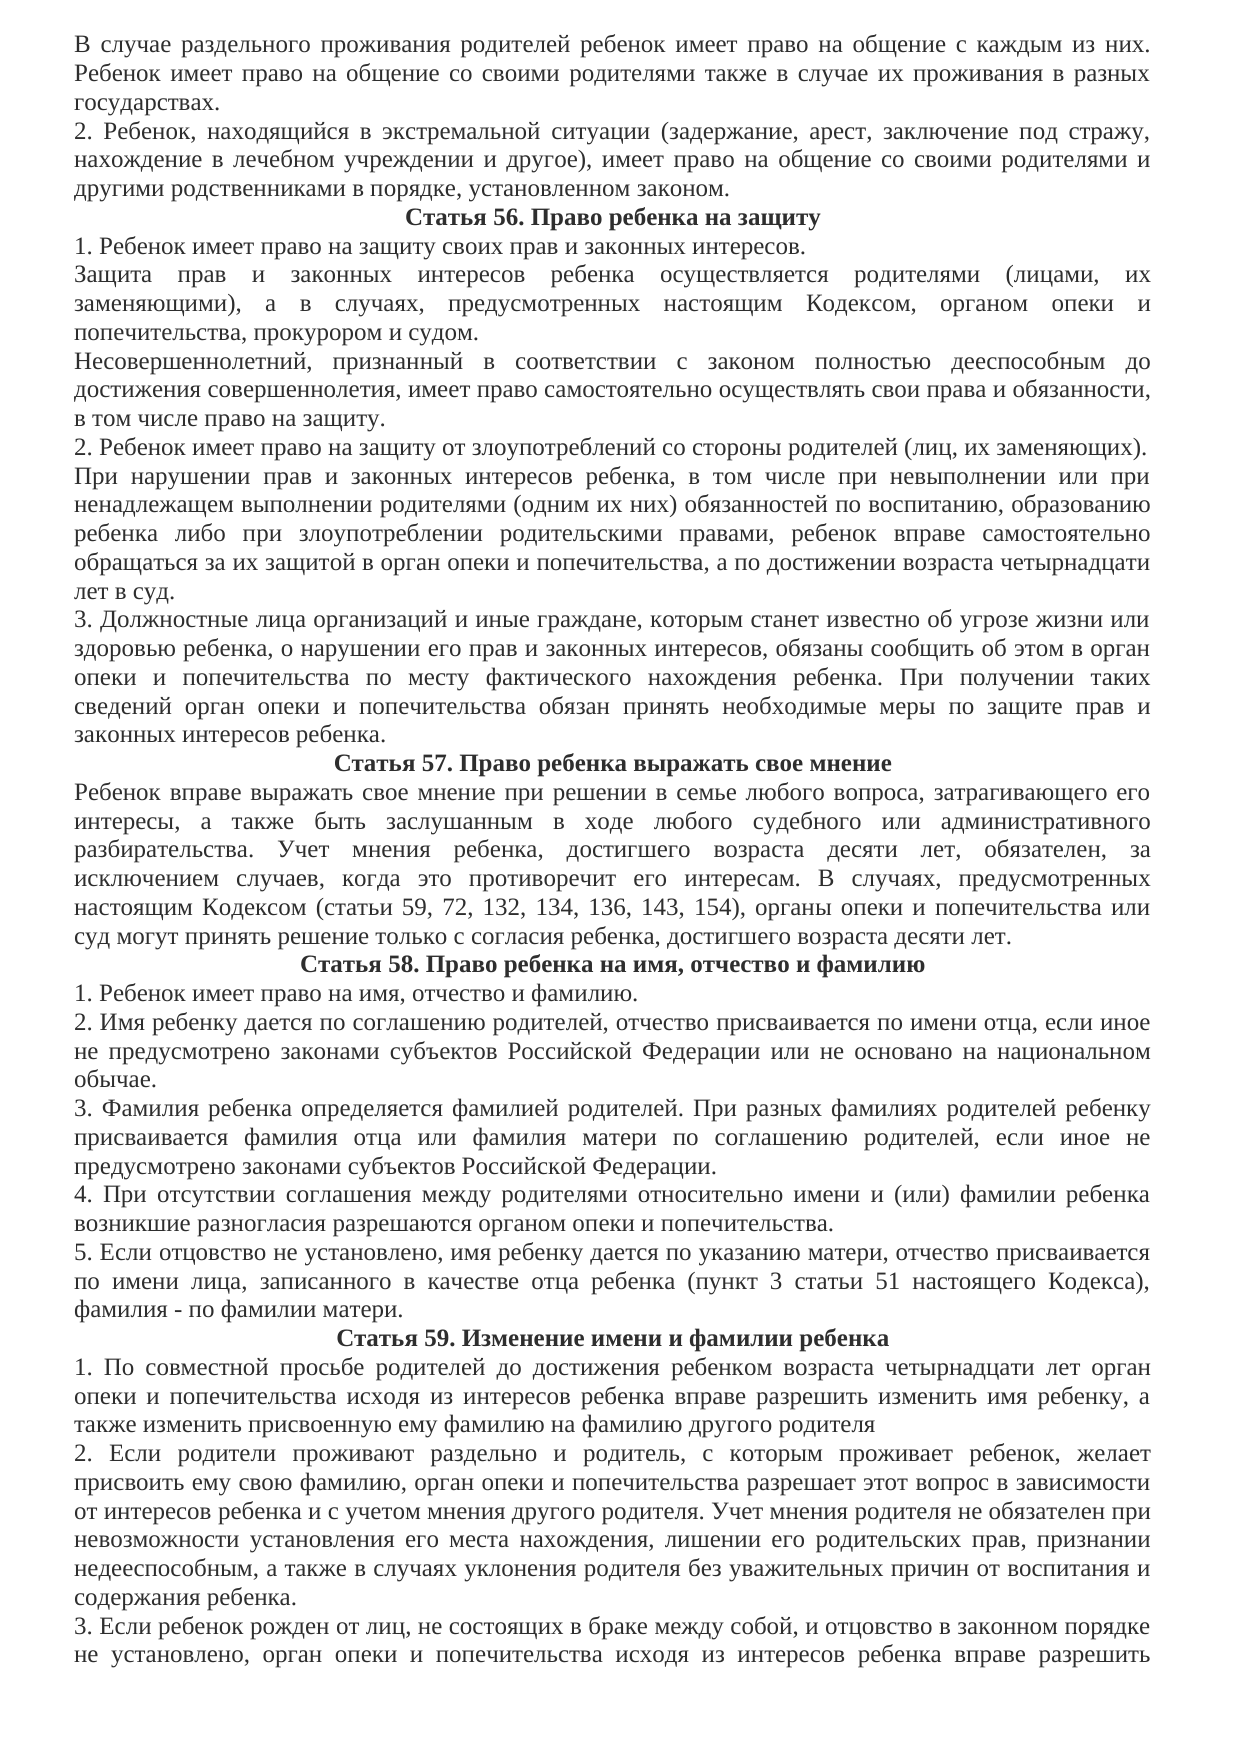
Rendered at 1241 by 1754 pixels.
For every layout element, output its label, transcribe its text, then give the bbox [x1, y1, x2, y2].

text 3. Фамилия ребенка определяется фамилией родителей. При разных фамилиях родителей ребенку присваивается фамилия отца или фамилия матери по соглашению родителей, если иное не предусмотрено законами субъектов Российской Федерации. [74, 1093, 1152, 1179]
text Статья 59. Изменение имени и фамилии ребенка [74, 1323, 1152, 1352]
text 2. Имя ребенку дается по соглашению родителей, отчество присваивается по имени отца, если иное не предусмотрено законами субъектов Российской Федерации или не основано на национальном обычае. [74, 1007, 1152, 1093]
text Статья 56. Право ребенка на защиту [74, 202, 1152, 231]
text 1. Ребенок имеет право на имя, отчество и фамилию. [74, 978, 1152, 1007]
text Статья 57. Право ребенка выражать свое мнение [74, 748, 1152, 777]
text Статья 58. Право ребенка на имя, отчество и фамилию [74, 949, 1152, 978]
text В случае раздельного проживания родителей ребенок имеет право на общение с каждым из них. Ребенок имеет право на общение со своими родителями также в случае их проживания в разных государствах. [74, 29, 1152, 116]
text Ребенок вправе выражать свое мнение при решении в семье любого вопроса, затрагивающего его интересы, а также быть заслушанным в ходе любого судебного или административного разбирательства. Учет мнения ребенка, достигшего возраста десяти лет, обязателен, за исключением случаев, когда это противоречит его интересам. В случаях, предусмотренных настоящим Кодексом (статьи 59, 72, 132, 134, 136, 143, 154), органы опеки и попечительства или суд могут принять решение только с согласия ребенка, достигшего возраста десяти лет. [74, 777, 1152, 949]
text 2. Ребенок, находящийся в экстремальной ситуации (задержание, арест, заключение под стражу, нахождение в лечебном учреждении и другое), имеет право на общение со своими родителями и другими родственниками в порядке, установленном законом. [74, 116, 1152, 202]
text 2. Если родители проживают раздельно и родитель, с которым проживает ребенок, желает присвоить ему свою фамилию, орган опеки и попечительства разрешает этот вопрос в зависимости от интересов ребенка и с учетом мнения другого родителя. Учет мнения родителя не обязателен при невозможности установления его места нахождения, лишении его родительских прав, признании недееспособным, а также в случаях уклонения родителя без уважительных причин от воспитания и содержания ребенка. [74, 1438, 1152, 1611]
text 4. При отсутствии соглашения между родителями относительно имени и (или) фамилии ребенка возникшие разногласия разрешаются органом опеки и попечительства. [74, 1179, 1152, 1237]
text 1. Ребенок имеет право на защиту своих прав и законных интересов. [74, 231, 1152, 259]
text 3. Должностные лица организаций и иные граждане, которым станет известно об угрозе жизни или здоровью ребенка, о нарушении его прав и законных интересов, обязаны сообщить об этом в орган опеки и попечительства по месту фактического нахождения ребенка. При получении таких сведений орган опеки и попечительства обязан принять необходимые меры по защите прав и законных интересов ребенка. [74, 604, 1152, 748]
text При нарушении прав и законных интересов ребенка, в том числе при невыполнении или при ненадлежащем выполнении родителями (одним их них) обязанностей по воспитанию, образованию ребенка либо при злоупотреблении родительскими правами, ребенок вправе самостоятельно обращаться за их защитой в орган опеки и попечительства, а по достижении возраста четырнадцати лет в суд. [74, 461, 1152, 604]
text 1. По совместной просьбе родителей до достижения ребенком возраста четырнадцати лет орган опеки и попечительства исходя из интересов ребенка вправе разрешить изменить имя ребенку, а также изменить присвоенную ему фамилию на фамилию другого родителя [74, 1352, 1152, 1438]
text 5. Если отцовство не установлено, имя ребенку дается по указанию матери, отчество присваивается по имени лица, записанного в качестве отца ребенка (пункт 3 статьи 51 настоящего Кодекса), фамилия - по фамилии матери. [74, 1237, 1152, 1323]
text Защита прав и законных интересов ребенка осуществляется родителями (лицами, их заменяющими), а в случаях, предусмотренных настоящим Кодексом, органом опеки и попечительства, прокурором и судом. [74, 259, 1152, 346]
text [74, 1611, 1152, 1668]
text Несовершеннолетний, признанный в соответствии с законом полностью дееспособным до достижения совершеннолетия, имеет право самостоятельно осуществлять свои права и обязанности, в том числе право на защиту. [74, 346, 1152, 432]
text 2. Ребенок имеет право на защиту от злоупотреблений со стороны родителей (лиц, их заменяющих). [74, 432, 1152, 461]
